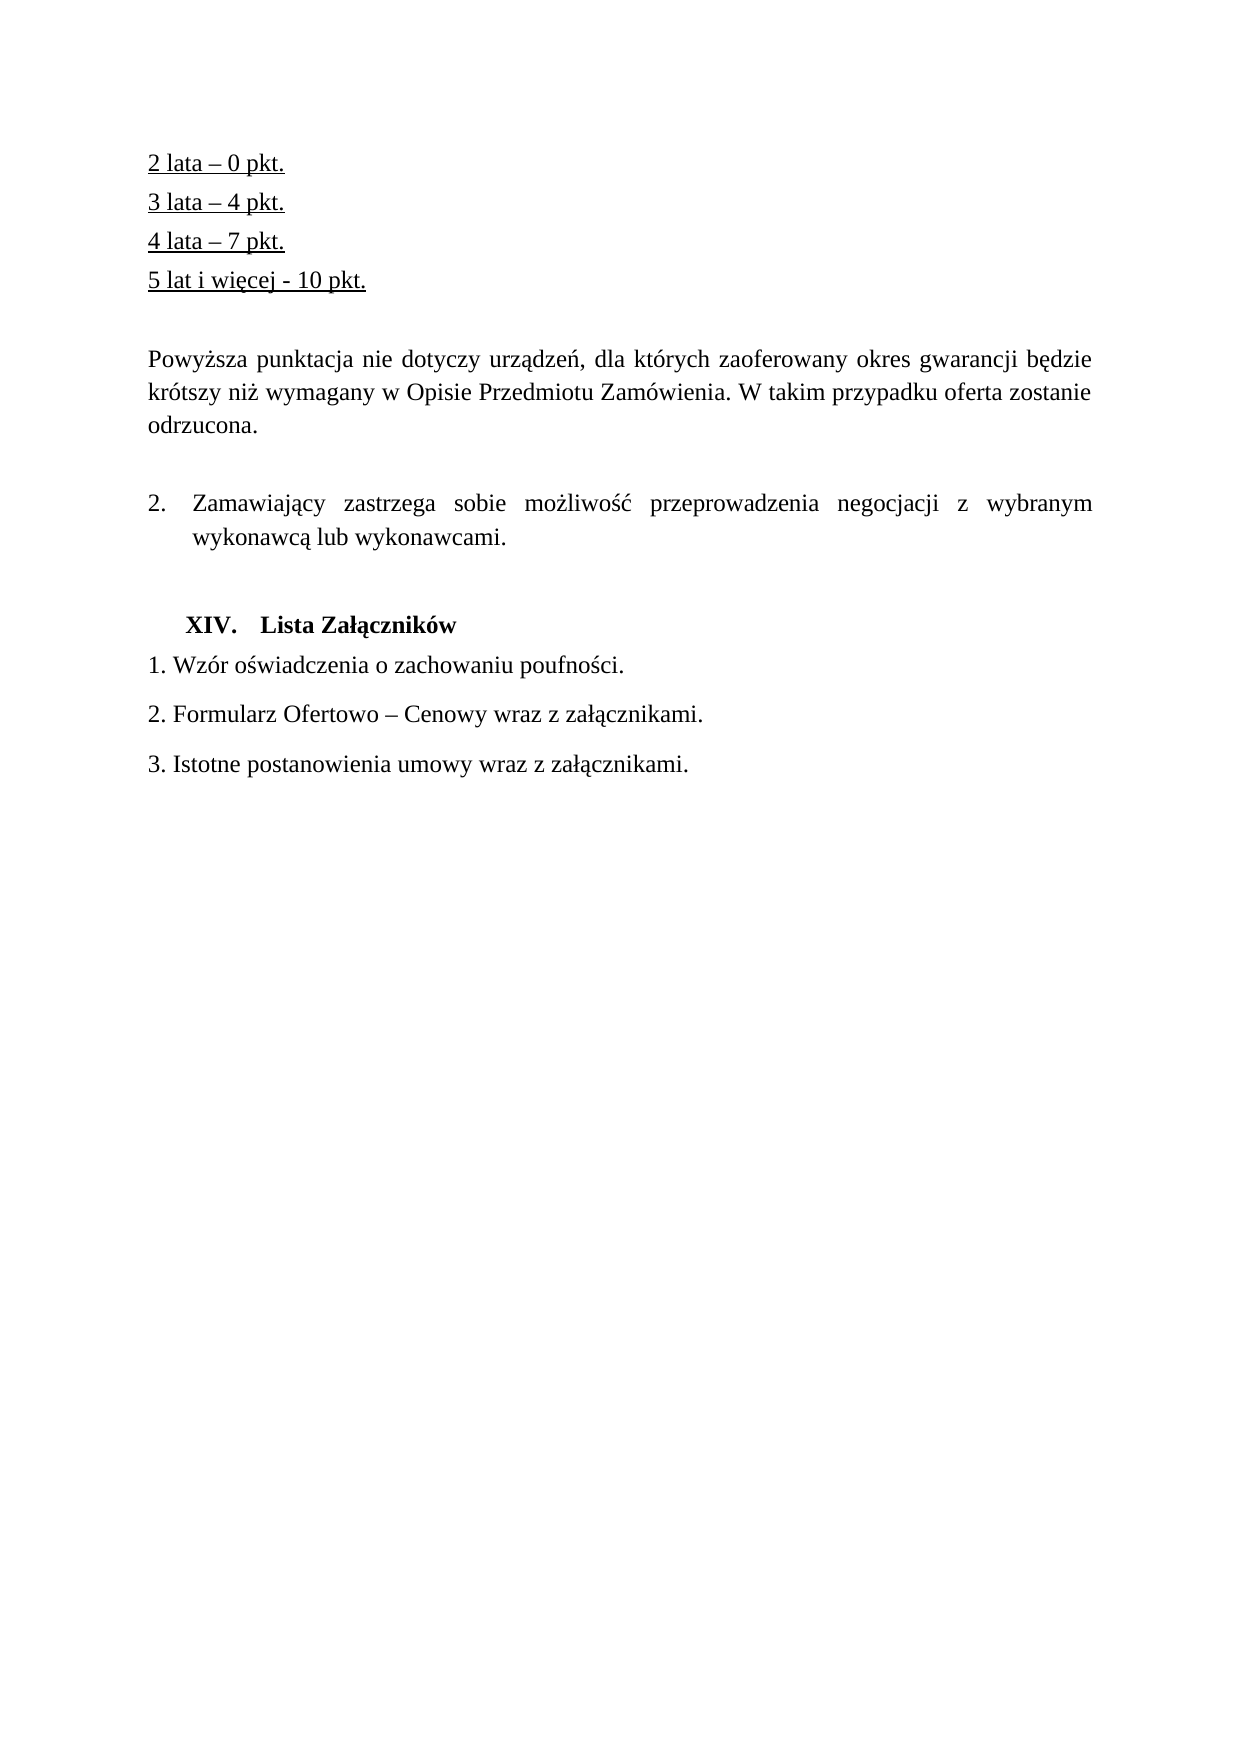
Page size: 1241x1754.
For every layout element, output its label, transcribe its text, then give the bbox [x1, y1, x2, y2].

text Powyższa punktacja nie dotyczy urządzeń, dla których zaoferowany okres gwarancji będzie krótszy niż wymagany w Opisie Przedmiotu Zamówienia. W takim przypadku oferta zostanie odrzucona. [148, 344, 1093, 439]
text 1. Wzór oświadczenia o zachowaniu poufności. [148, 650, 1093, 678]
text 3 lata – 4 pkt. [148, 187, 1093, 216]
text 4 lata – 7 pkt. [148, 226, 1093, 255]
text 3. Istotne postanowienia umowy wraz z załącznikami.Załącznik: 1) Wzór oświadczenia o zachowaniu poufności [148, 749, 1093, 778]
text 5 lat i więcej - 10 pkt. [148, 265, 1093, 294]
list Lista Załączników [185, 611, 1093, 639]
text 2 lata – 0 pkt. [148, 148, 1093, 176]
text 2. Formularz Ofertowo – Cenowy wraz z załącznikami. [148, 699, 1093, 728]
text 2. Zamawiający zastrzega sobie możliwość przeprowadzenia negocjacji z wybranym wykonawcą lub wykonawcami. [148, 488, 1093, 550]
